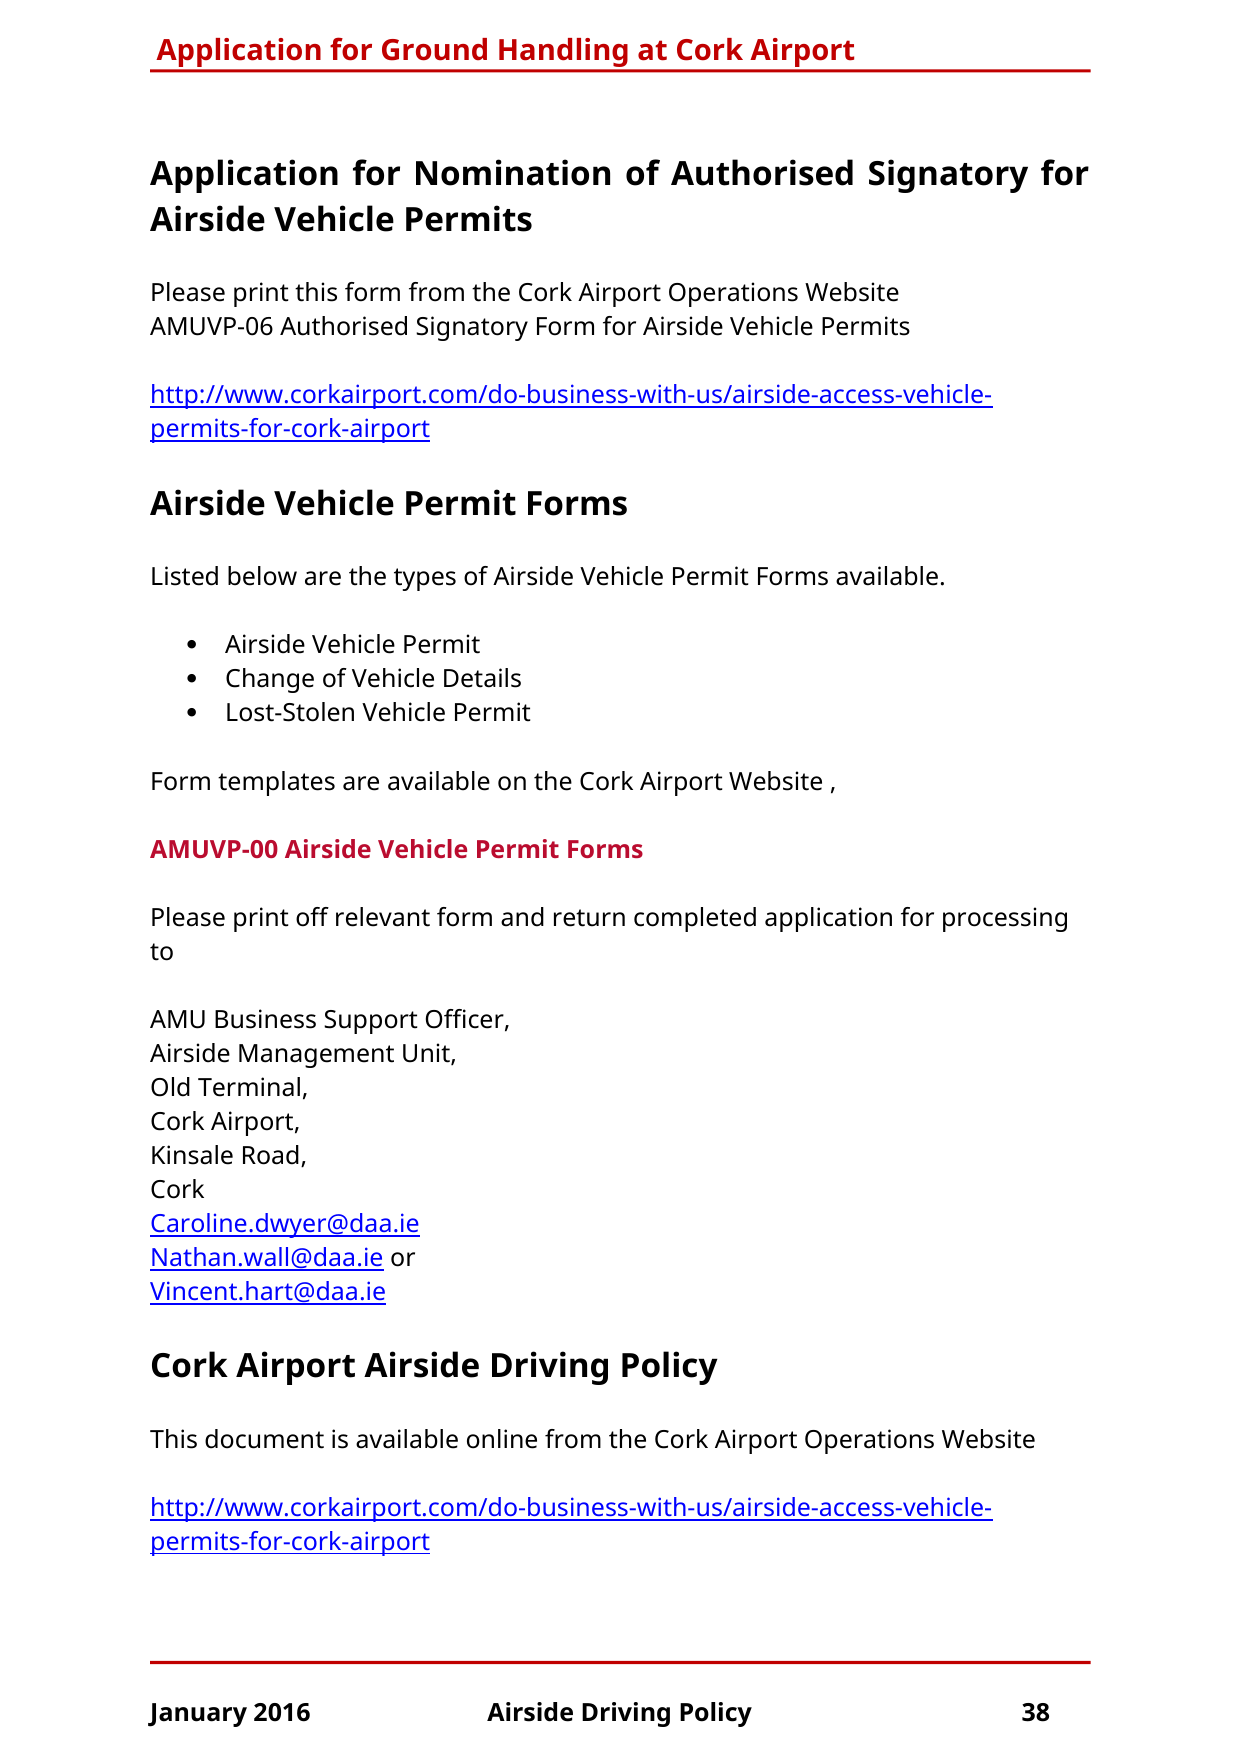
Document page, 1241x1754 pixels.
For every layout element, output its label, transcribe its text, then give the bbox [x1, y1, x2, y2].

text http://www.corkairport.com/do-business-with-us/airside-access-vehicle-permits-for-cork-airport [150, 1490, 1090, 1558]
text Please print off relevant form and return completed application for processing to [150, 899, 1090, 967]
text Nathan.wall@daa.ie or [150, 1240, 1090, 1274]
text Please print this form from the Cork Airport Operations Website [150, 275, 1090, 309]
list Change of Vehicle Details [187, 661, 1090, 695]
text Vincent.hart@daa.ie [150, 1274, 1090, 1308]
subtitle Application for Nomination of Authorised Signatory for Airside Vehicle Permits [150, 150, 1090, 241]
list Lost-Stolen Vehicle Permit [187, 695, 1090, 729]
list Airside Vehicle Permit [187, 627, 1090, 661]
text This document is available online from the Cork Airport Operations Website [150, 1422, 1090, 1456]
text Cork Airport, [150, 1104, 1090, 1138]
text Airside Management Unit, [150, 1036, 1090, 1070]
text Caroline.dwyer@daa.ie [150, 1206, 1090, 1240]
text Kinsale Road, [150, 1138, 1090, 1172]
subtitle Cork Airport Airside Driving Policy [150, 1342, 1090, 1388]
subtitle Airside Vehicle Permit Forms [150, 479, 1090, 525]
text Listed below are the types of Airside Vehicle Permit Forms available. [150, 559, 1090, 593]
text AMUVP-00 Airside Vehicle Permit Forms [150, 831, 1090, 865]
text http://www.corkairport.com/do-business-with-us/airside-access-vehicle-permits-for-cork-airport [150, 377, 1090, 445]
text AMUVP-06 Authorised Signatory Form for Airside Vehicle Permits [150, 309, 1090, 343]
text AMU Business Support Officer, [150, 1002, 1090, 1036]
text Cork [150, 1172, 1090, 1206]
text Form templates are available on the Cork Airport Website , [150, 763, 1090, 797]
text Old Terminal, [150, 1070, 1090, 1104]
